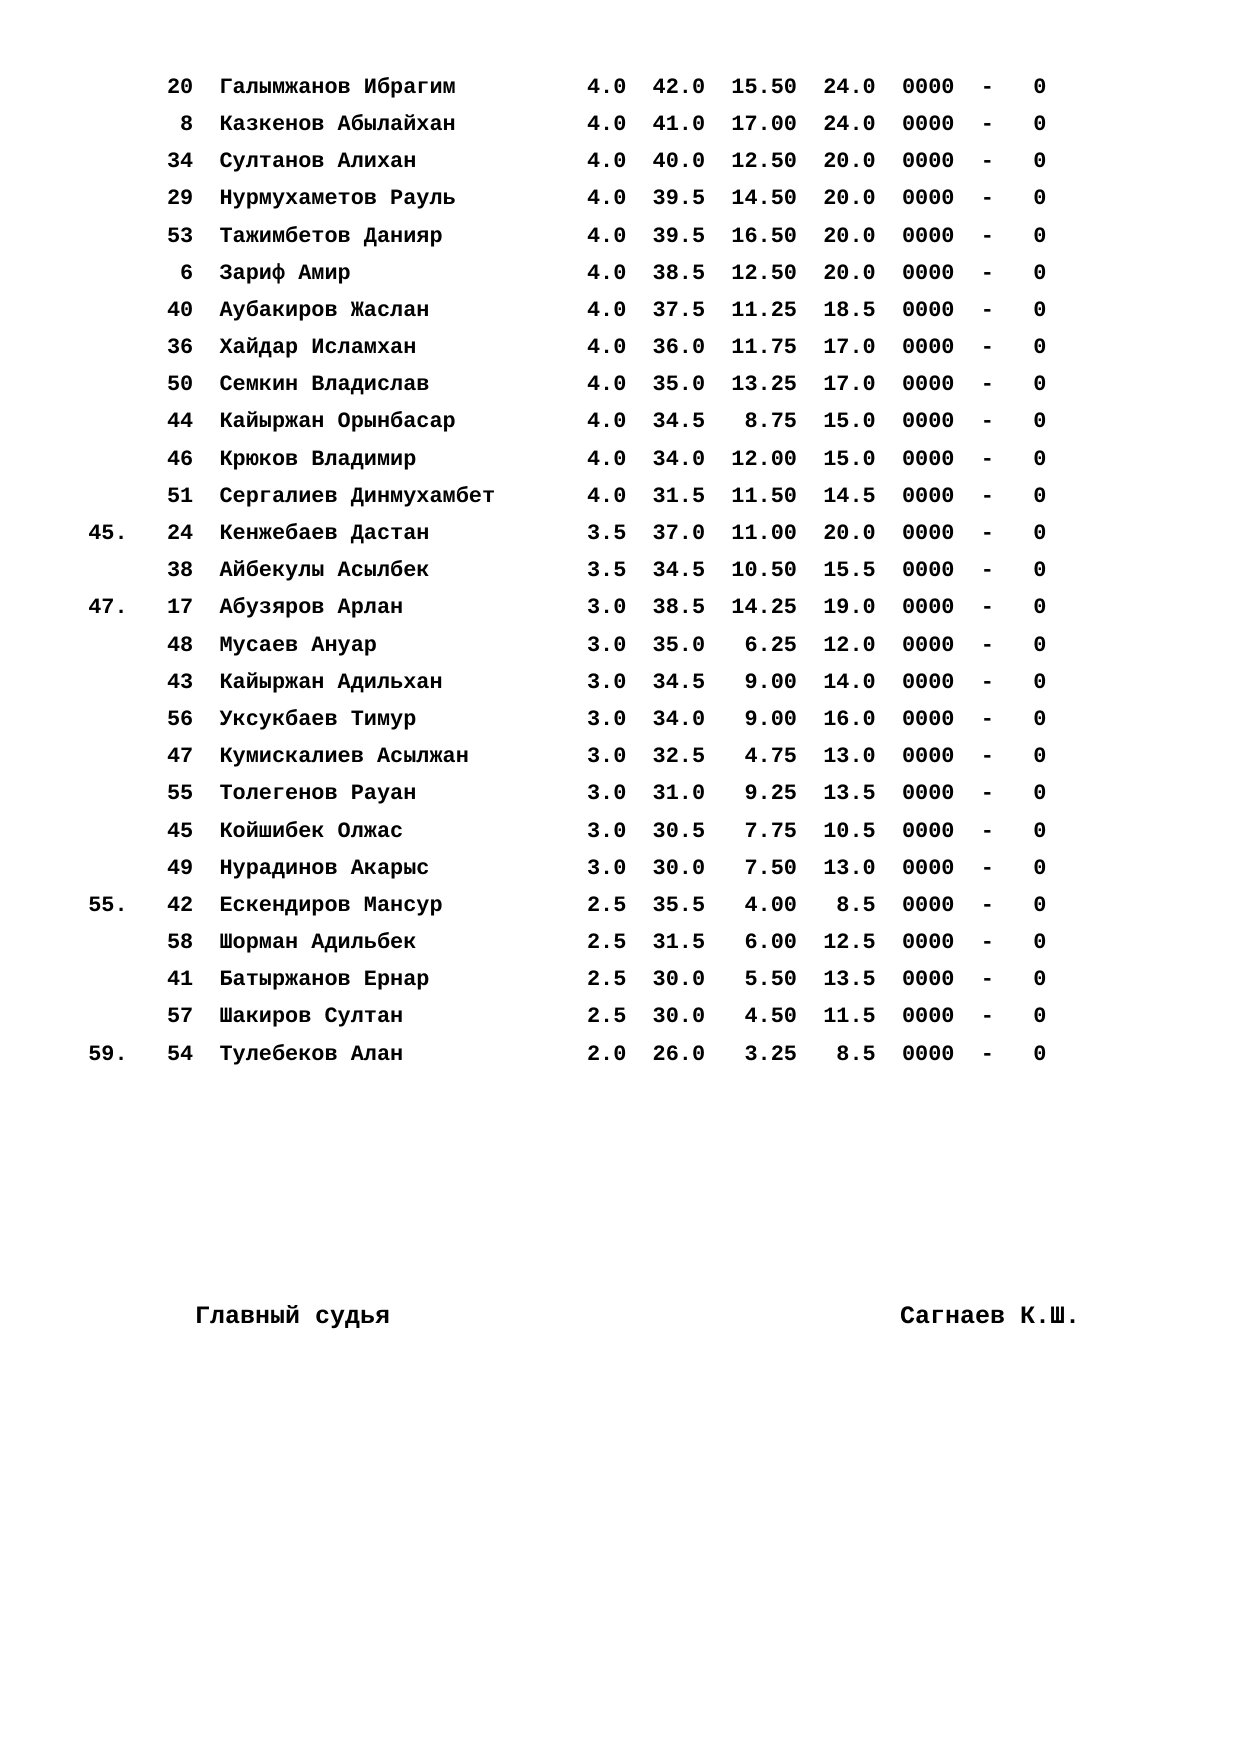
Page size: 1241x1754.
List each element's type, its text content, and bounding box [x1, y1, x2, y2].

text 29 Нурмухаметов Рауль 4.0 39.5 14.50 20.0 0000 - 0 [75, 187, 1165, 211]
text 45 Койшибек Олжас 3.0 30.5 7.75 10.5 0000 - 0 [75, 819, 1165, 843]
text 8 Казкенов Абылайхан 4.0 41.0 17.00 24.0 0000 - 0 [75, 112, 1165, 137]
text 48 Мусаев Ануар 3.0 35.0 6.25 12.0 0000 - 0 [75, 633, 1165, 658]
text 55 Толегенов Рауан 3.0 31.0 9.25 13.5 0000 - 0 [75, 782, 1165, 806]
text 43 Кайыржан Адильхан 3.0 34.5 9.00 14.0 0000 - 0 [75, 670, 1165, 695]
text 51 Сергалиев Динмухамбет 4.0 31.5 11.50 14.5 0000 - 0 [75, 484, 1165, 509]
text 57 Шакиров Султан 2.5 30.0 4.50 11.5 0000 - 0 [75, 1005, 1165, 1029]
text 44 Кайыржан Орынбасар 4.0 34.5 8.75 15.0 0000 - 0 [75, 410, 1165, 434]
text 47 Кумискалиев Асылжан 3.0 32.5 4.75 13.0 0000 - 0 [75, 744, 1165, 769]
text 6 Зариф Амир 4.0 38.5 12.50 20.0 0000 - 0 [75, 261, 1165, 286]
text 46 Крюков Владимир 4.0 34.0 12.00 15.0 0000 - 0 [75, 447, 1165, 472]
text 47. 17 Абузяров Арлан 3.0 38.5 14.25 19.0 0000 - 0 [75, 596, 1165, 620]
text 56 Уксукбаев Тимур 3.0 34.0 9.00 16.0 0000 - 0 [75, 707, 1165, 732]
text 34 Султанов Алихан 4.0 40.0 12.50 20.0 0000 - 0 [75, 149, 1165, 174]
text 45. 24 Кенжебаев Дастан 3.5 37.0 11.00 20.0 0000 - 0 [75, 521, 1165, 546]
text 41 Батыржанов Ернар 2.5 30.0 5.50 13.5 0000 - 0 [75, 967, 1165, 992]
text 59. 54 Тулебеков Алан 2.0 26.0 3.25 8.5 0000 - 0 [75, 1042, 1165, 1067]
text 40 Аубакиров Жаслан 4.0 37.5 11.25 18.5 0000 - 0 [75, 298, 1165, 323]
text 55. 42 Ескендиров Мансур 2.5 35.5 4.00 8.5 0000 - 0 [75, 893, 1165, 918]
text 50 Семкин Владислав 4.0 35.0 13.25 17.0 0000 - 0 [75, 372, 1165, 397]
text 58 Шорман Адильбек 2.5 31.5 6.00 12.5 0000 - 0 [75, 930, 1165, 955]
text 36 Хайдар Исламхан 4.0 36.0 11.75 17.0 0000 - 0 [75, 335, 1165, 360]
text 49 Нурадинов Акарыс 3.0 30.0 7.50 13.0 0000 - 0 [75, 856, 1165, 881]
text 53 Тажимбетов Данияр 4.0 39.5 16.50 20.0 0000 - 0 [75, 224, 1165, 248]
text 20 Галымжанов Ибрагим 4.0 42.0 15.50 24.0 0000 - 0 [75, 75, 1165, 100]
text 38 Айбекулы Асылбек 3.5 34.5 10.50 15.5 0000 - 0 [75, 558, 1165, 583]
text Главный судья Сагнаев К.Ш. [75, 1302, 1165, 1331]
